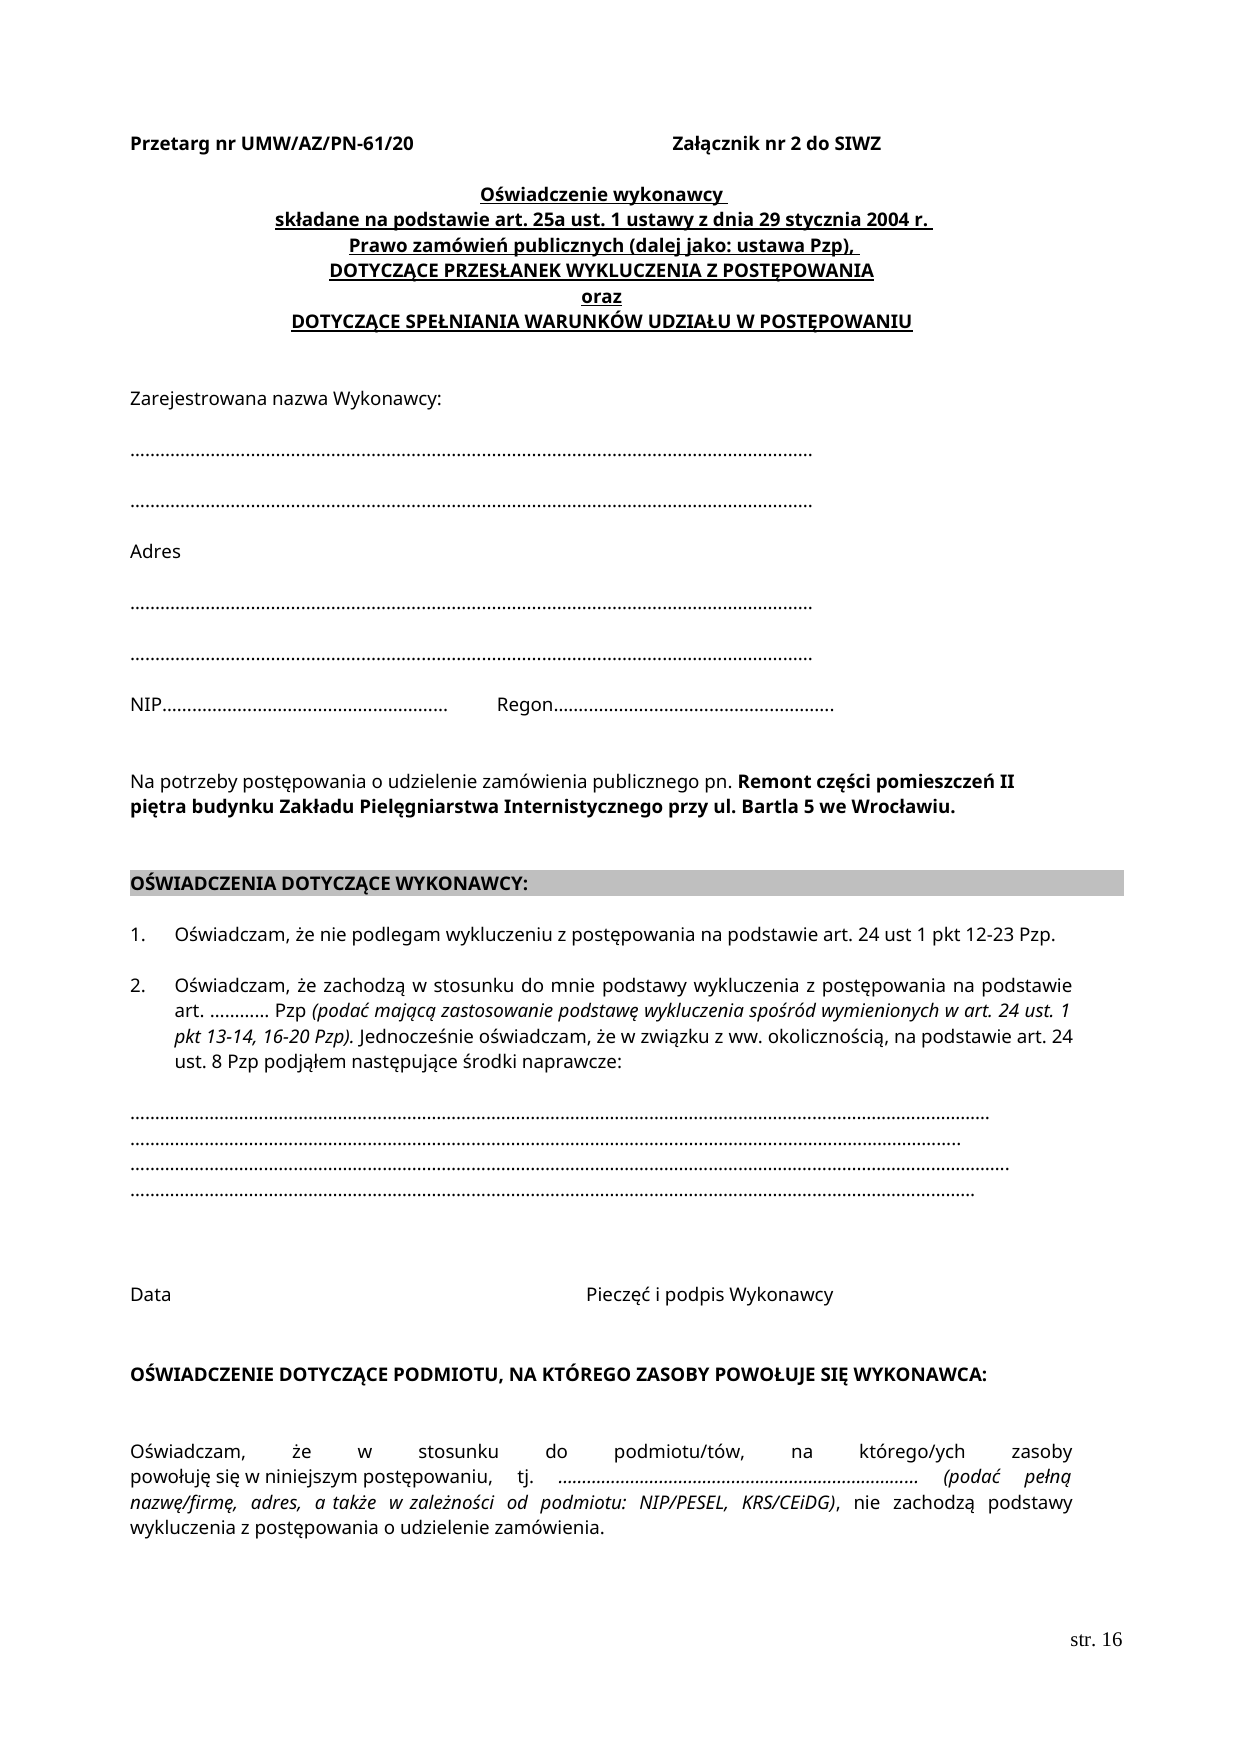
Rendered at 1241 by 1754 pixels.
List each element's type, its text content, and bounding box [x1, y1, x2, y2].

text Data Pieczęć i podpis Wykonawcy [130, 1282, 1073, 1307]
list Oświadczam, że zachodzą w stosunku do mnie podstawy wykluczenia z postępowania na podstawie art. ………… Pzp (podać mającą zastosowanie podstawę wykluczenia spośród wymienionych w art. 24 ust. 1 pkt 13-14, 16-20 Pzp). Jednocześnie oświadczam, że w związku z ww. okolicznością, na podstawie art. 24 ust. 8 Pzp podjąłem następujące środki naprawcze: [130, 972, 1073, 1074]
text OŚWIADCZENIE DOTYCZĄCE PODMIOTU, NA KTÓREGO ZASOBY POWOŁUJE SIĘ WYKONAWCA: [130, 1361, 1073, 1387]
text …..................................................................................................................................... [130, 487, 1073, 513]
text …..................................................................................................................................... [130, 589, 1073, 615]
text NIP…...................................................... Regon…..................................................... [130, 691, 1073, 717]
text DOTYCZĄCE PRZESŁANEK WYKLUCZENIA Z POSTĘPOWANIA oraz [130, 257, 1073, 308]
text OŚWIADCZENIA DOTYCZĄCE WYKONAWCY: [130, 870, 1124, 896]
text …..................................................................................................................................... [130, 436, 1073, 462]
text Na potrzeby postępowania o udzielenie zamówienia publicznego pn. Remont części pomieszczeń II piętra budynku Zakładu Pielęgniarstwa Internistycznego przy ul. Bartla 5 we Wrocławiu. [130, 768, 1073, 819]
text …..................................................................................................................................... [130, 640, 1073, 666]
text DOTYCZĄCE SPEŁNIANIA WARUNKÓW UDZIAŁU W POSTĘPOWANIU [130, 308, 1073, 334]
text Oświadczam, że w stosunku do podmiotu/tów, na którego/ych zasoby powołuję się w niniejszym postępowaniu, tj. ………………………………………………………………… (podać pełną nazwę/firmę, adres, a także w zależności od podmiotu: NIP/PESEL, KRS/CEiDG), nie zachodzą podstawy wykluczenia z postępowania o udzielenie zamówienia. [130, 1438, 1073, 1540]
text Przetarg nr UMW/AZ/PN-61/20 Załącznik nr 2 do SIWZ [130, 130, 1073, 155]
text Prawo zamówień publicznych (dalej jako: ustawa Pzp), [130, 232, 1073, 257]
text Zarejestrowana nazwa Wykonawcy: [130, 385, 1073, 411]
text …………………………………………………………………………………………..……………………........…………………………..…………………………………………………………………………………………………………………………………………………………….……………………………………………………………………………………………………………………………………………………… [130, 1125, 1073, 1202]
text Oświadczenie wykonawcy [130, 181, 1073, 206]
text Adres [130, 538, 1073, 564]
list Oświadczam, że nie podlegam wykluczeniu z postępowania na podstawie art. 24 ust 1 pkt 12-23 Pzp. [130, 921, 1073, 947]
text składane na podstawie art. 25a ust. 1 ustawy z dnia 29 stycznia 2004 r. [130, 206, 1073, 232]
text ………………………………………………………………………………………………………………………………………………………… [130, 1100, 1073, 1125]
